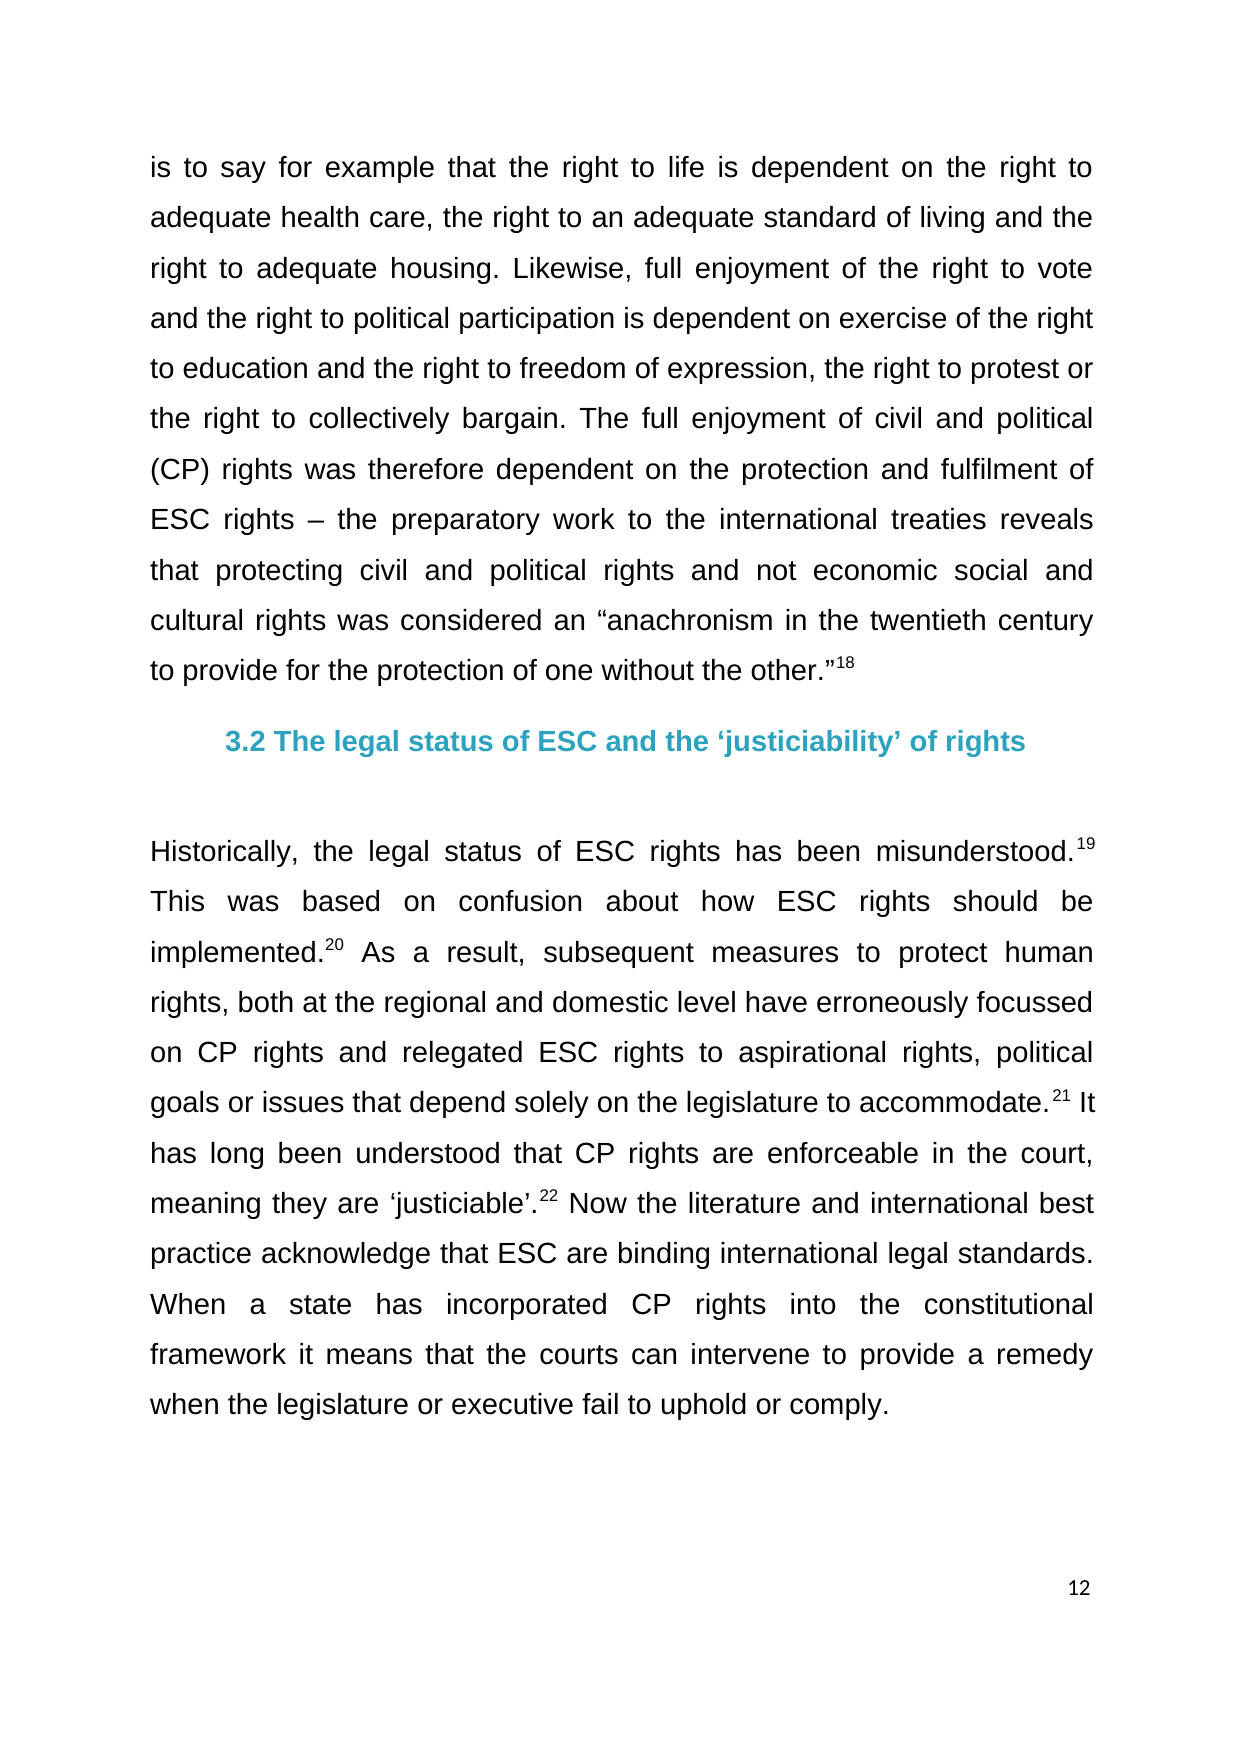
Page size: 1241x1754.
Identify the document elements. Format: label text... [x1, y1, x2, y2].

text Historically, the legal status of ESC rights has been misunderstood. This was based on confusion about how ESC rights should be implemented. As a result, subsequent measures to protect human rights, both at the regional and domestic level have erroneously focussed on CP rights and relegated ESC rights to aspirational rights, political goals or issues that depend solely on the legislature to accommodate. It has long been understood that CP rights are enforceable in the court, meaning they are ‘justiciable’. Now the literature and international best practice acknowledge that ESC are binding international legal standards. When a state has incorporated CP rights into the constitutional framework it means that the courts can intervene to provide a remedy when the legislature or executive fail to uphold or comply. [150, 834, 1095, 1421]
subtitle 3.2 The legal status of ESC and the ‘justiciability’ of rights [150, 724, 1090, 758]
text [150, 150, 1095, 687]
